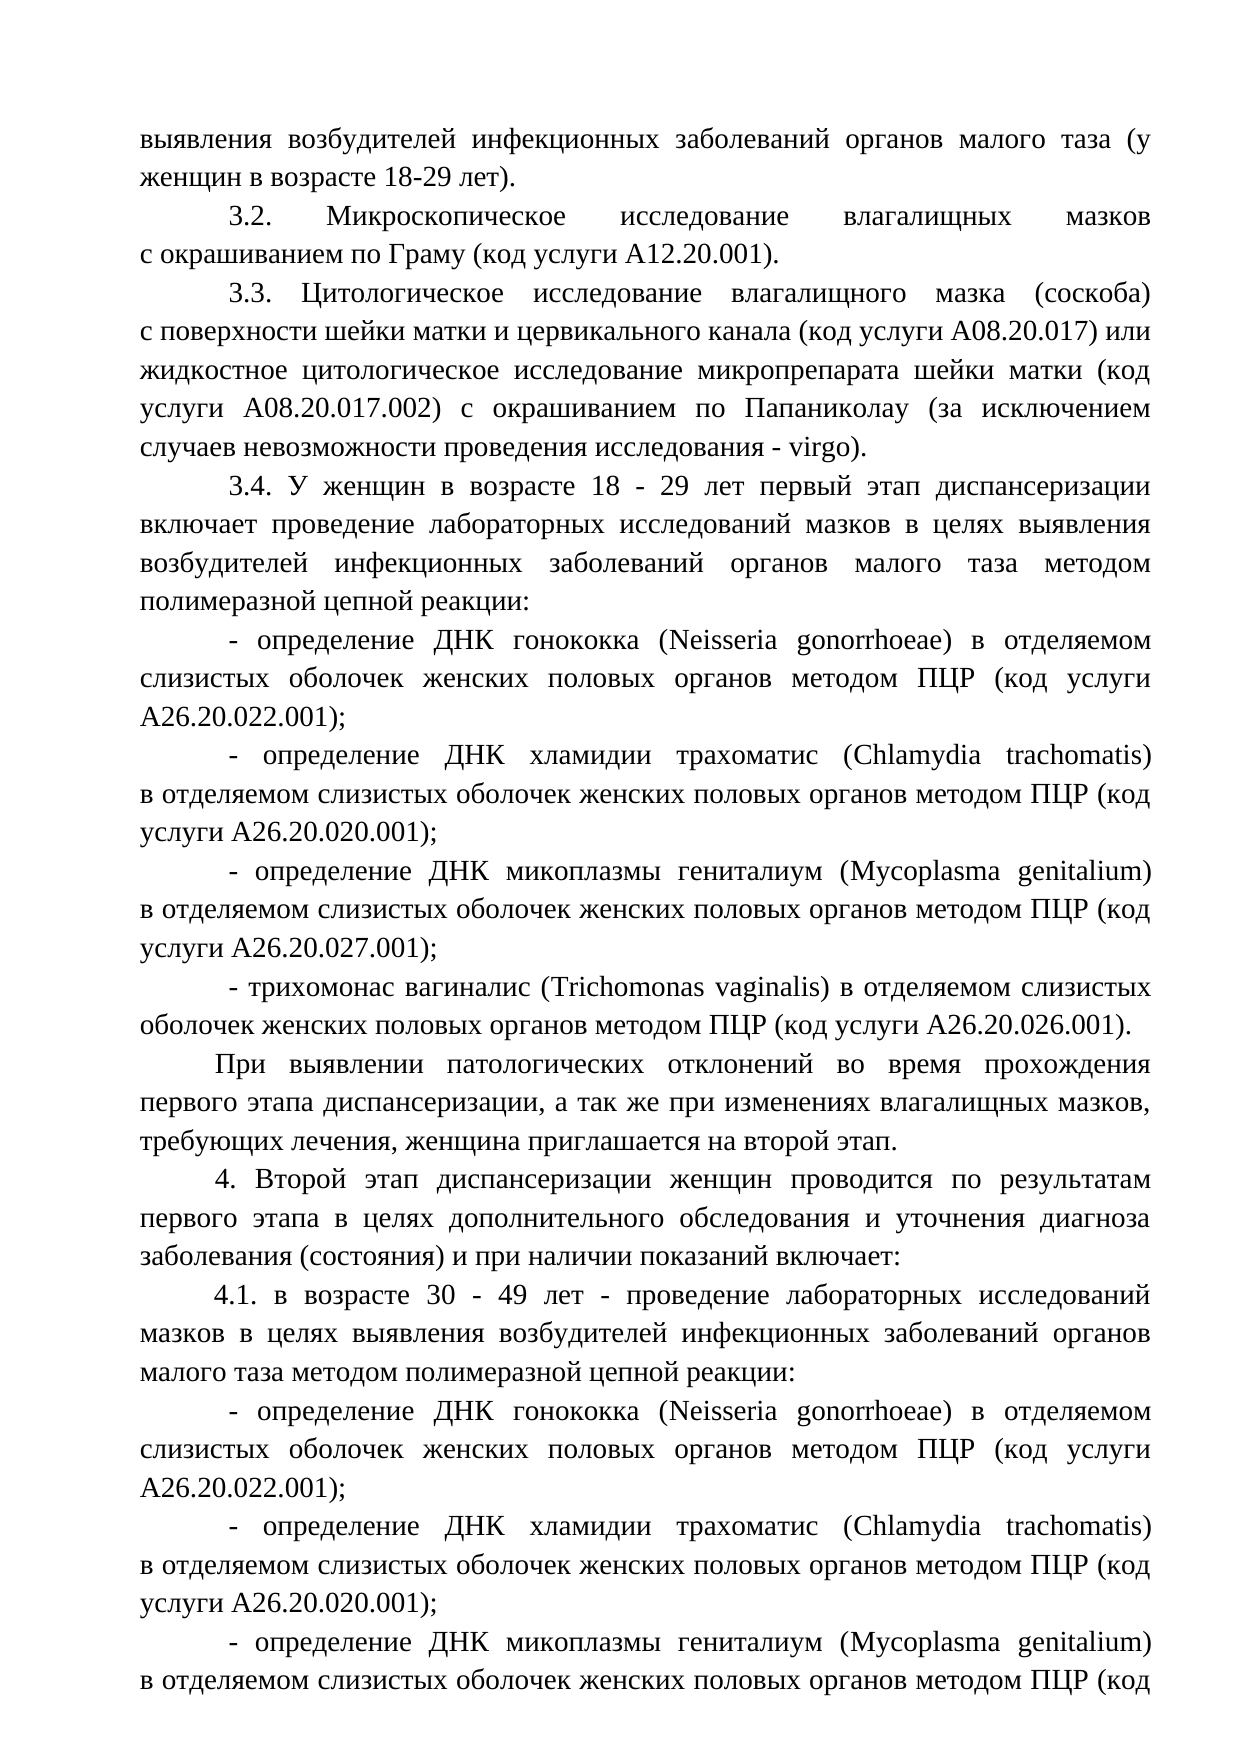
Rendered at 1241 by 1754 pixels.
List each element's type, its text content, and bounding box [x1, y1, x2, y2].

text 3.4. У женщин в возрасте 18 - 29 лет первый этап диспансеризации включает проведение лабораторных исследований мазков в целях выявления возбудителей инфекционных заболеваний органов малого таза методом полимеразной цепной реакции: [139, 468, 1152, 617]
text 3.3. Цитологическое исследование влагалищного мазка (соскоба) с поверхности шейки матки и цервикального канала (код услуги А08.20.017) или жидкостное цитологическое исследование микропрепарата шейки матки (код услуги А08.20.017.002) с окрашиванием по Папаниколау (за исключением случаев невозможности проведения исследования - virgo). [139, 275, 1152, 463]
text - определение ДНК гонококка (Neisseria gonorrhoeae) в отделяемом слизистых оболочек женских половых органов методом ПЦР (код услуги А26.20.022.001); [139, 1393, 1152, 1503]
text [139, 1624, 1152, 1696]
text 4.1. в возрасте 30 - 49 лет - проведение лабораторных исследований мазков в целях выявления возбудителей инфекционных заболеваний органов малого таза методом полимеразной цепной реакции: [139, 1277, 1152, 1388]
text При выявлении патологических отклонений во время прохождения первого этапа диспансеризации, а так же при изменениях влагалищных мазков, требующих лечения, женщина приглашается на второй этап. [139, 1046, 1152, 1156]
text 4. Второй этап диспансеризации женщин проводится по результатам первого этапа в целях дополнительного обследования и уточнения диагноза заболевания (состояния) и при наличии показаний включает: [139, 1161, 1152, 1272]
text - определение ДНК гонококка (Neisseria gonorrhoeae) в отделяемом слизистых оболочек женских половых органов методом ПЦР (код услуги А26.20.022.001); [139, 622, 1152, 732]
text - определение ДНК хламидии трахоматис (Chlamydia trachomatis) в отделяемом слизистых оболочек женских половых органов методом ПЦР (код услуги А26.20.020.001); [139, 737, 1152, 848]
text 3.2. Микроскопическое исследование влагалищных мазков с окрашиванием по Граму (код услуги А12.20.001). [139, 198, 1152, 270]
text - трихомонас вагиналис (Trichomonas vaginalis) в отделяемом слизистых оболочек женских половых органов методом ПЦР (код услуги А26.20.026.001). [139, 969, 1152, 1041]
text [139, 121, 1152, 193]
text - определение ДНК хламидии трахоматис (Chlamydia trachomatis) в отделяемом слизистых оболочек женских половых органов методом ПЦР (код услуги А26.20.020.001); [139, 1508, 1152, 1619]
